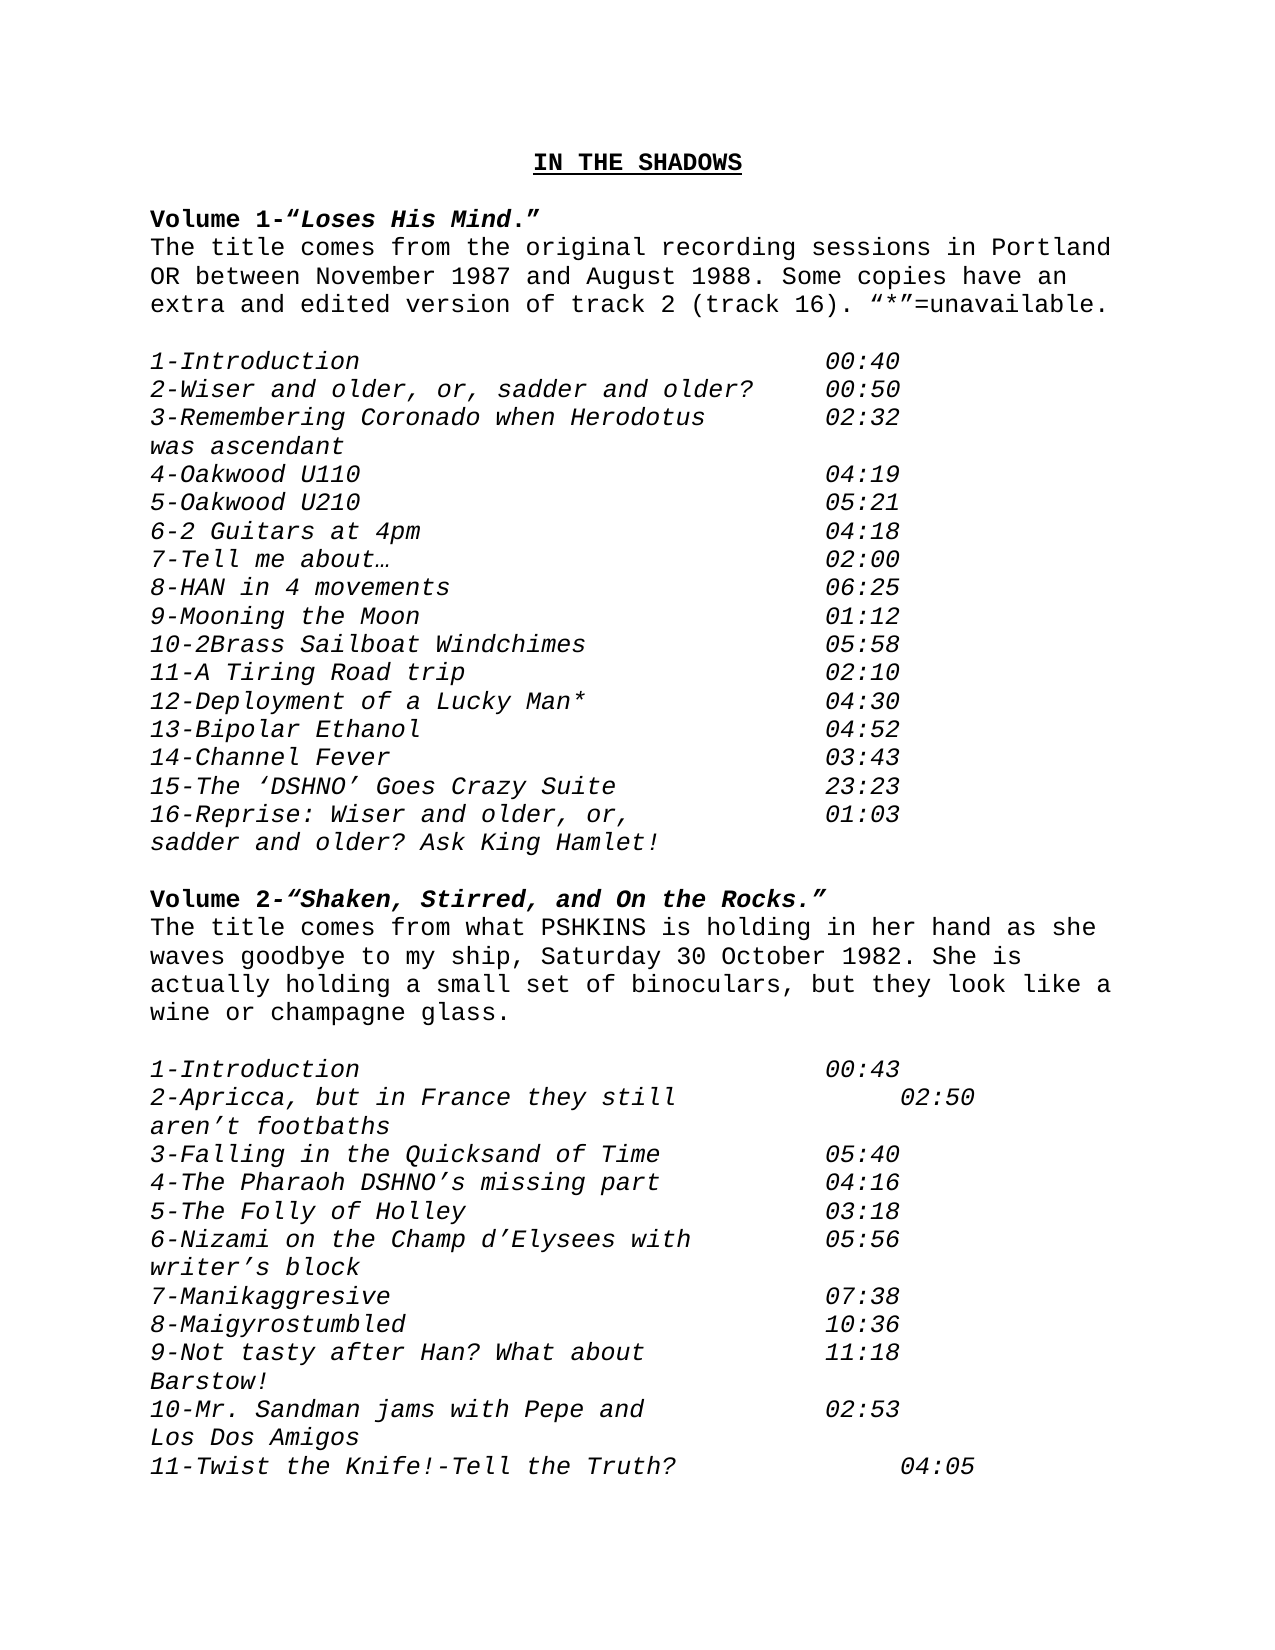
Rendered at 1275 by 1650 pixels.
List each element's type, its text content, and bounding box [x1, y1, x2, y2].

text 9-Mooning the Moon 01:12 [150, 603, 1125, 632]
text 8-Maigyrostumbled 10:36 [150, 1312, 1125, 1340]
text 11-A Tiring Road trip 02:10 [150, 660, 1125, 688]
text 13-Bipolar Ethanol 04:52 [150, 717, 1125, 745]
text 4-Oakwood U110 04:19 [150, 462, 1125, 490]
text Barstow! [150, 1368, 1125, 1397]
text 5-The Folly of Holley 03:18 [150, 1198, 1125, 1227]
text aren’t footbaths [150, 1113, 1125, 1142]
text sadder and older? Ask King Hamlet! [150, 830, 1125, 858]
text was ascendant [150, 433, 1125, 462]
text Los Dos Amigos [150, 1425, 1125, 1453]
text IN THE SHADOWS [150, 150, 1125, 178]
text The title comes from what PSHKINS is holding in her hand as she waves goodbye to my ship, Saturday 30 October 1982. She is actually holding a small set of binoculars, but they look like a wine or champagne glass. [150, 915, 1125, 1028]
text 1-Introduction 00:43 [150, 1057, 1125, 1085]
text 12-Deployment of a Lucky Man* 04:30 [150, 688, 1125, 717]
text 5-Oakwood U210 05:21 [150, 490, 1125, 518]
text 11-Twist the Knife!-Tell the Truth? 04:05 [150, 1453, 1125, 1482]
text writer’s block [150, 1255, 1125, 1283]
text 3-Remembering Coronado when Herodotus 02:32 [150, 405, 1125, 433]
text 2-Wiser and older, or, sadder and older? 00:50 [150, 377, 1125, 405]
text 4-The Pharaoh DSHNO’s missing part 04:16 [150, 1170, 1125, 1198]
text Volume 2-“Shaken, Stirred, and On the Rocks.” [150, 887, 1125, 915]
text 2-Apricca, but in France they still 02:50 [150, 1085, 1125, 1113]
text 9-Not tasty after Han? What about 11:18 [150, 1340, 1125, 1368]
text 10-2Brass Sailboat Windchimes 05:58 [150, 632, 1125, 660]
text 3-Falling in the Quicksand of Time 05:40 [150, 1142, 1125, 1170]
text 16-Reprise: Wiser and older, or, 01:03 [150, 802, 1125, 830]
text 7-Manikaggresive 07:38 [150, 1283, 1125, 1312]
text 15-The ‘DSHNO’ Goes Crazy Suite 23:23 [150, 773, 1125, 802]
text Volume 1-“Loses His Mind.” [150, 207, 1125, 235]
text 1-Introduction 00:40 [150, 348, 1125, 377]
text 10-Mr. Sandman jams with Pepe and 02:53 [150, 1397, 1125, 1425]
text 7-Tell me about… 02:00 [150, 547, 1125, 575]
text 8-HAN in 4 movements 06:25 [150, 575, 1125, 603]
text 14-Channel Fever 03:43 [150, 745, 1125, 773]
text 6-Nizami on the Champ d’Elysees with 05:56 [150, 1227, 1125, 1255]
text The title comes from the original recording sessions in Portland OR between November 1987 and August 1988. Some copies have an extra and edited version of track 2 (track 16). “*”=unavailable. [150, 235, 1125, 320]
text 6-2 Guitars at 4pm 04:18 [150, 518, 1125, 547]
